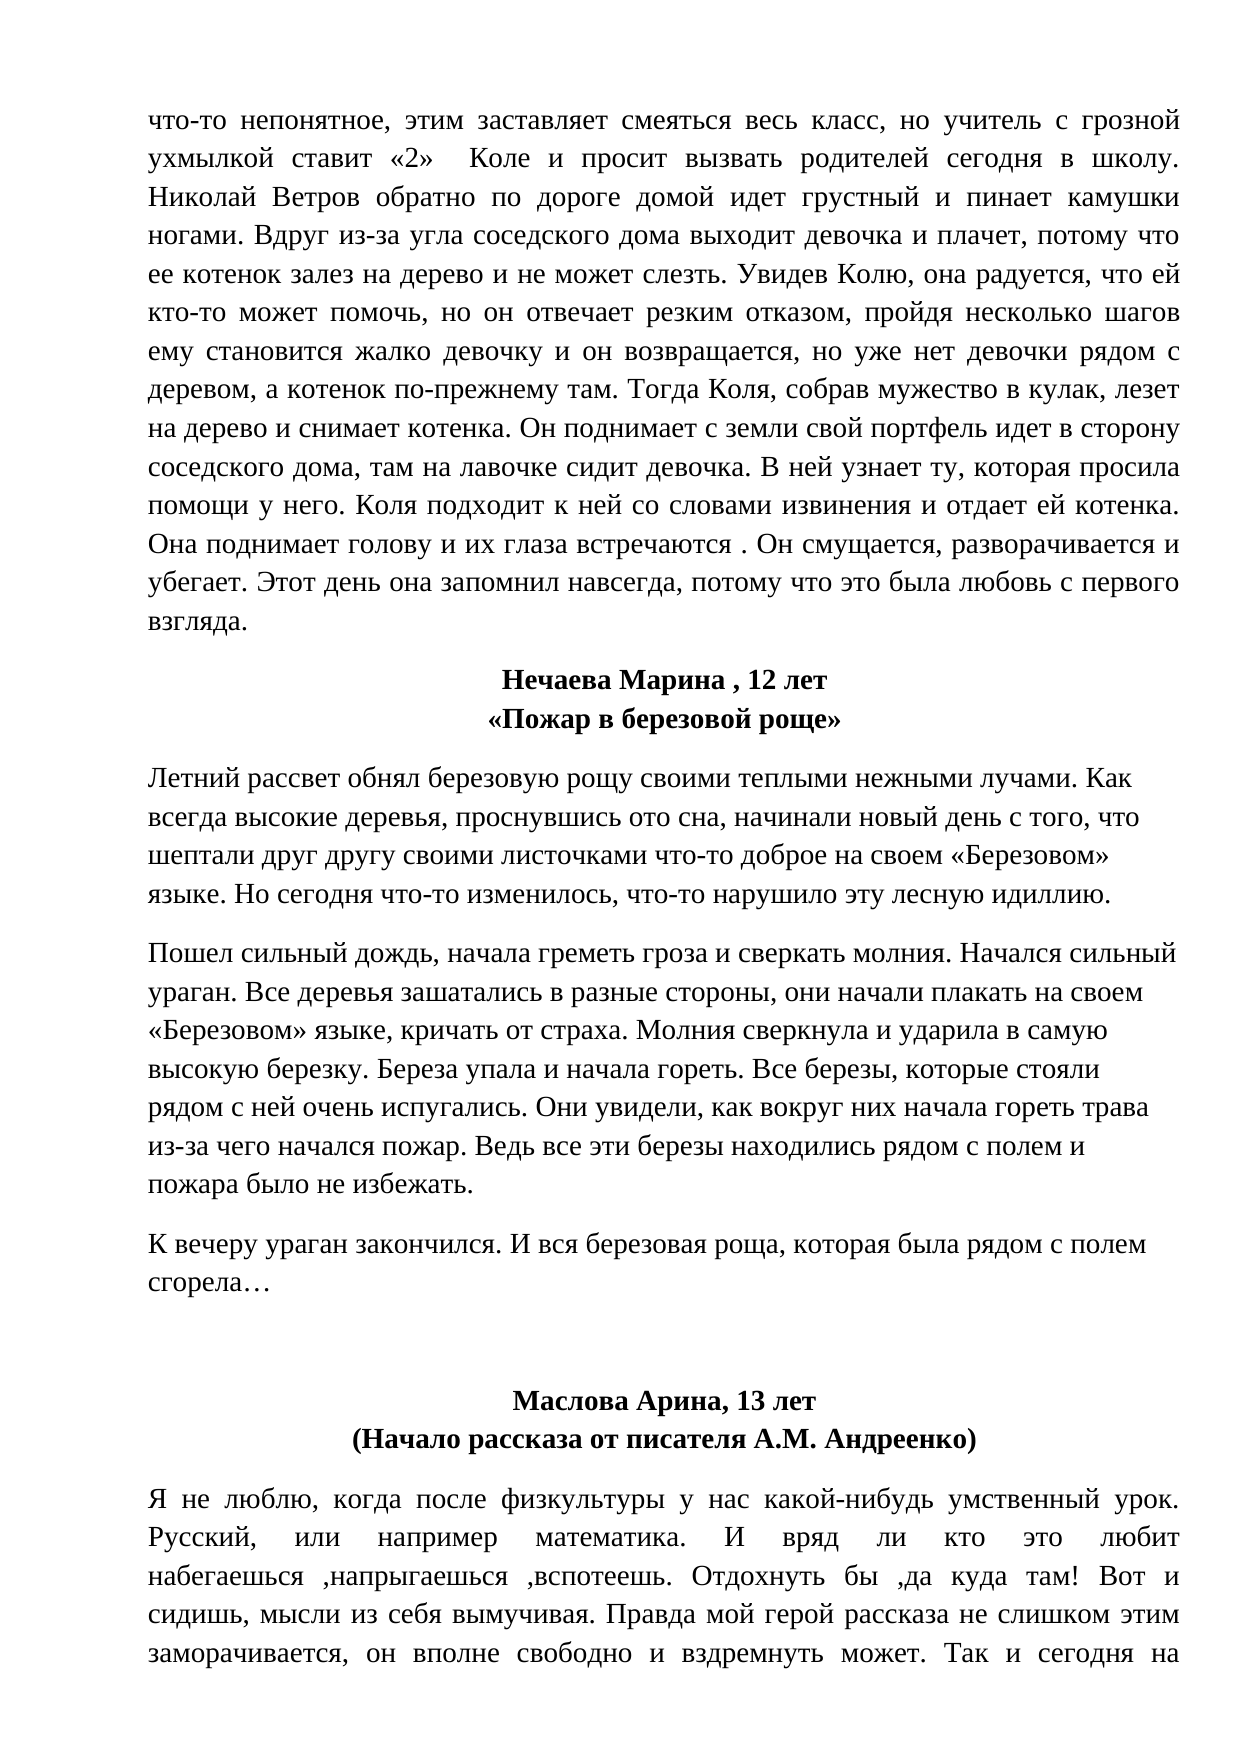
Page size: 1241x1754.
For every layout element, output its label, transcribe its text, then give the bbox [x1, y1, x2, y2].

text Пошел сильный дождь, начала греметь гроза и сверкать молния. Начался сильный ураган. Все деревья зашатались в разные стороны, они начали плакать на своем «Березовом» языке, кричать от страха. Молния сверкнула и ударила в самую высокую березку. Береза упала и начала гореть. Все березы, которые стояли рядом с ней очень испугались. Они увидели, как вокруг них начала гореть трава из-за чего начался пожар. Ведь все эти березы находились рядом с полем и пожара было не избежать. [148, 935, 1181, 1200]
text Нечаева Марина , 12 лет «Пожар в березовой роще» [148, 662, 1181, 734]
text Маслова Арина, 13 лет (Начало рассказа от писателя А.М. Андреенко) [148, 1383, 1181, 1455]
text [148, 1481, 1181, 1669]
text Летний рассвет обнял березовую рощу своими теплыми нежными лучами. Как всегда высокие деревья, проснувшись ото сна, начинали новый день с того, что шептали друг другу своими листочками что-то доброе на своем «Березовом» языке. Но сегодня что-то изменилось, что-то нарушило эту лесную идиллию. [148, 760, 1181, 909]
text К вечеру ураган закончился. И вся березовая роща, которая была рядом с полем сгорела… [148, 1226, 1181, 1298]
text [148, 102, 1181, 636]
